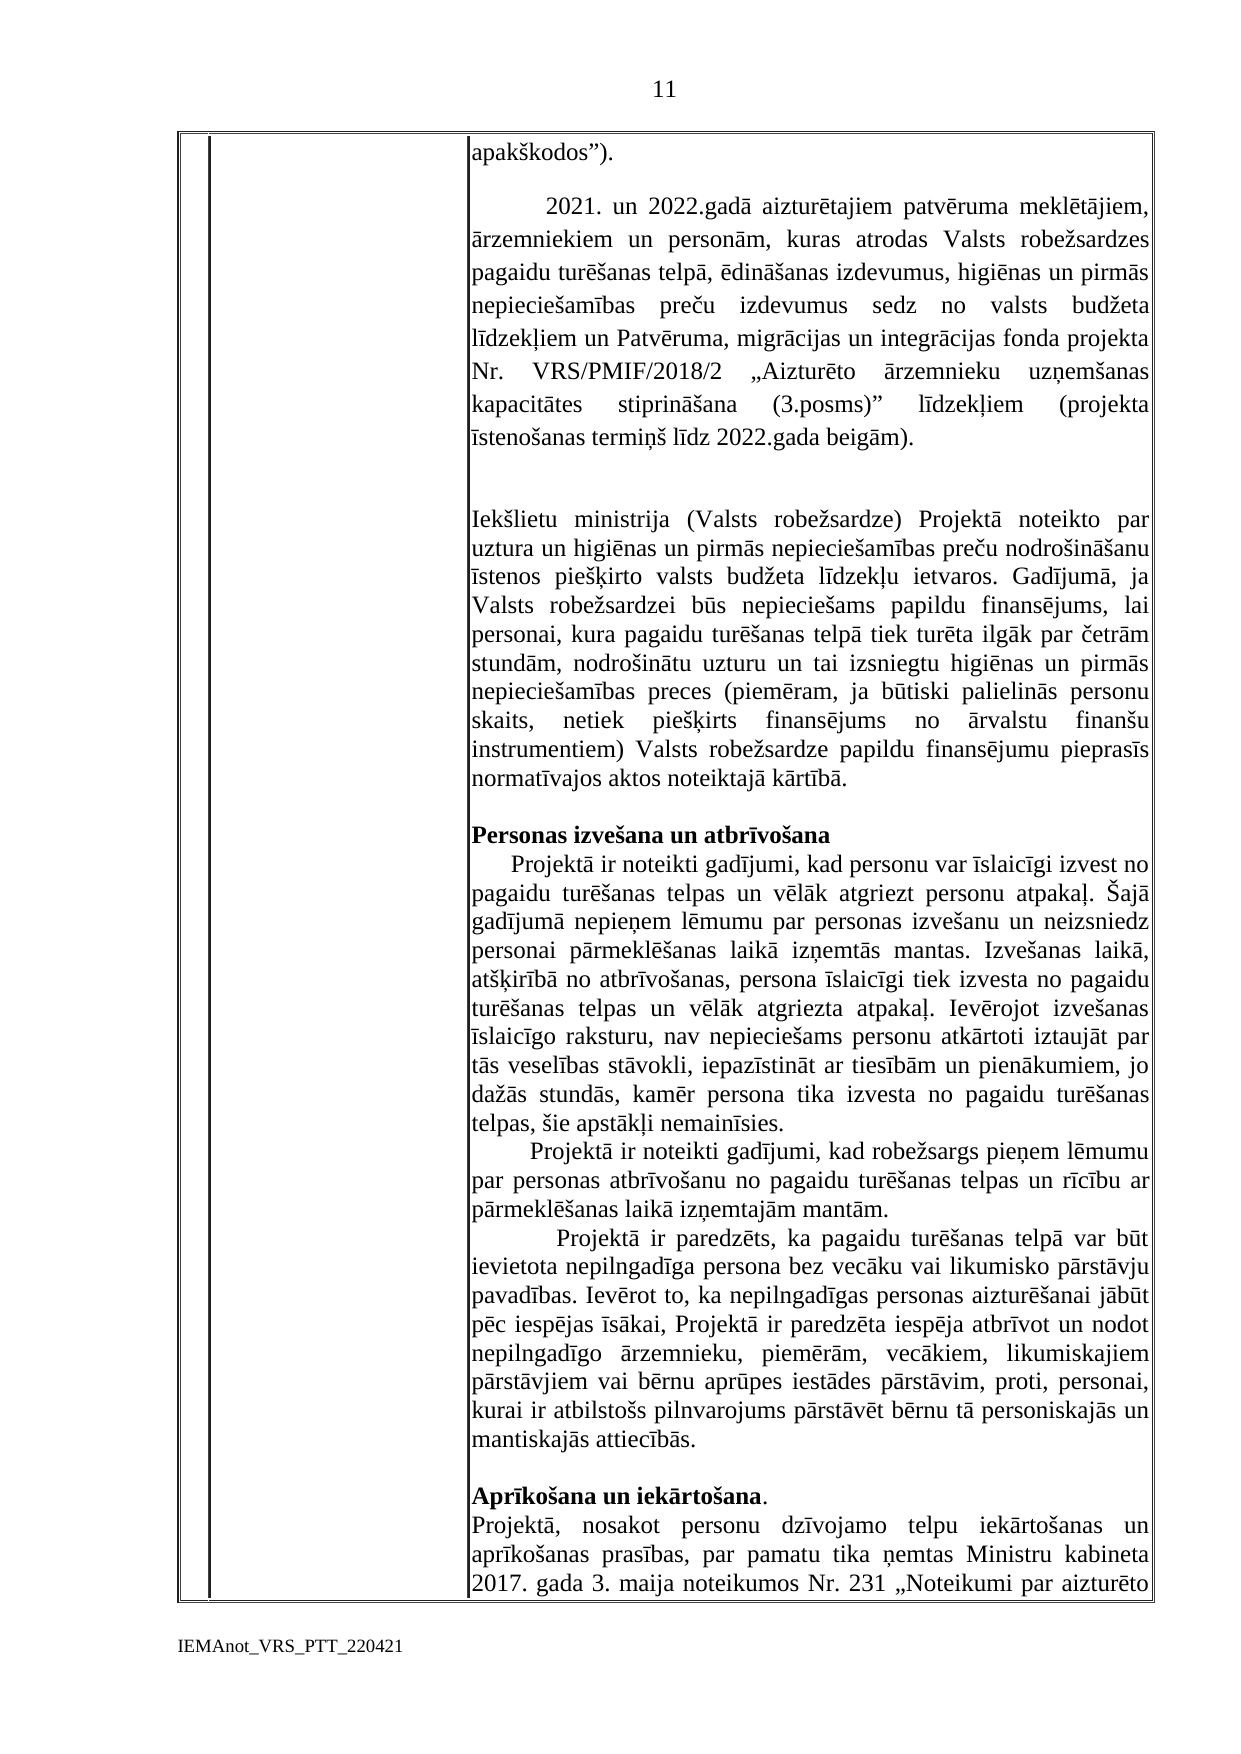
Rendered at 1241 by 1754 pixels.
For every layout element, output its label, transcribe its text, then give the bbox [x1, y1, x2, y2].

table_cell 2. [179, 132, 209, 1599]
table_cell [209, 134, 468, 1599]
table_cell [468, 134, 1152, 1599]
